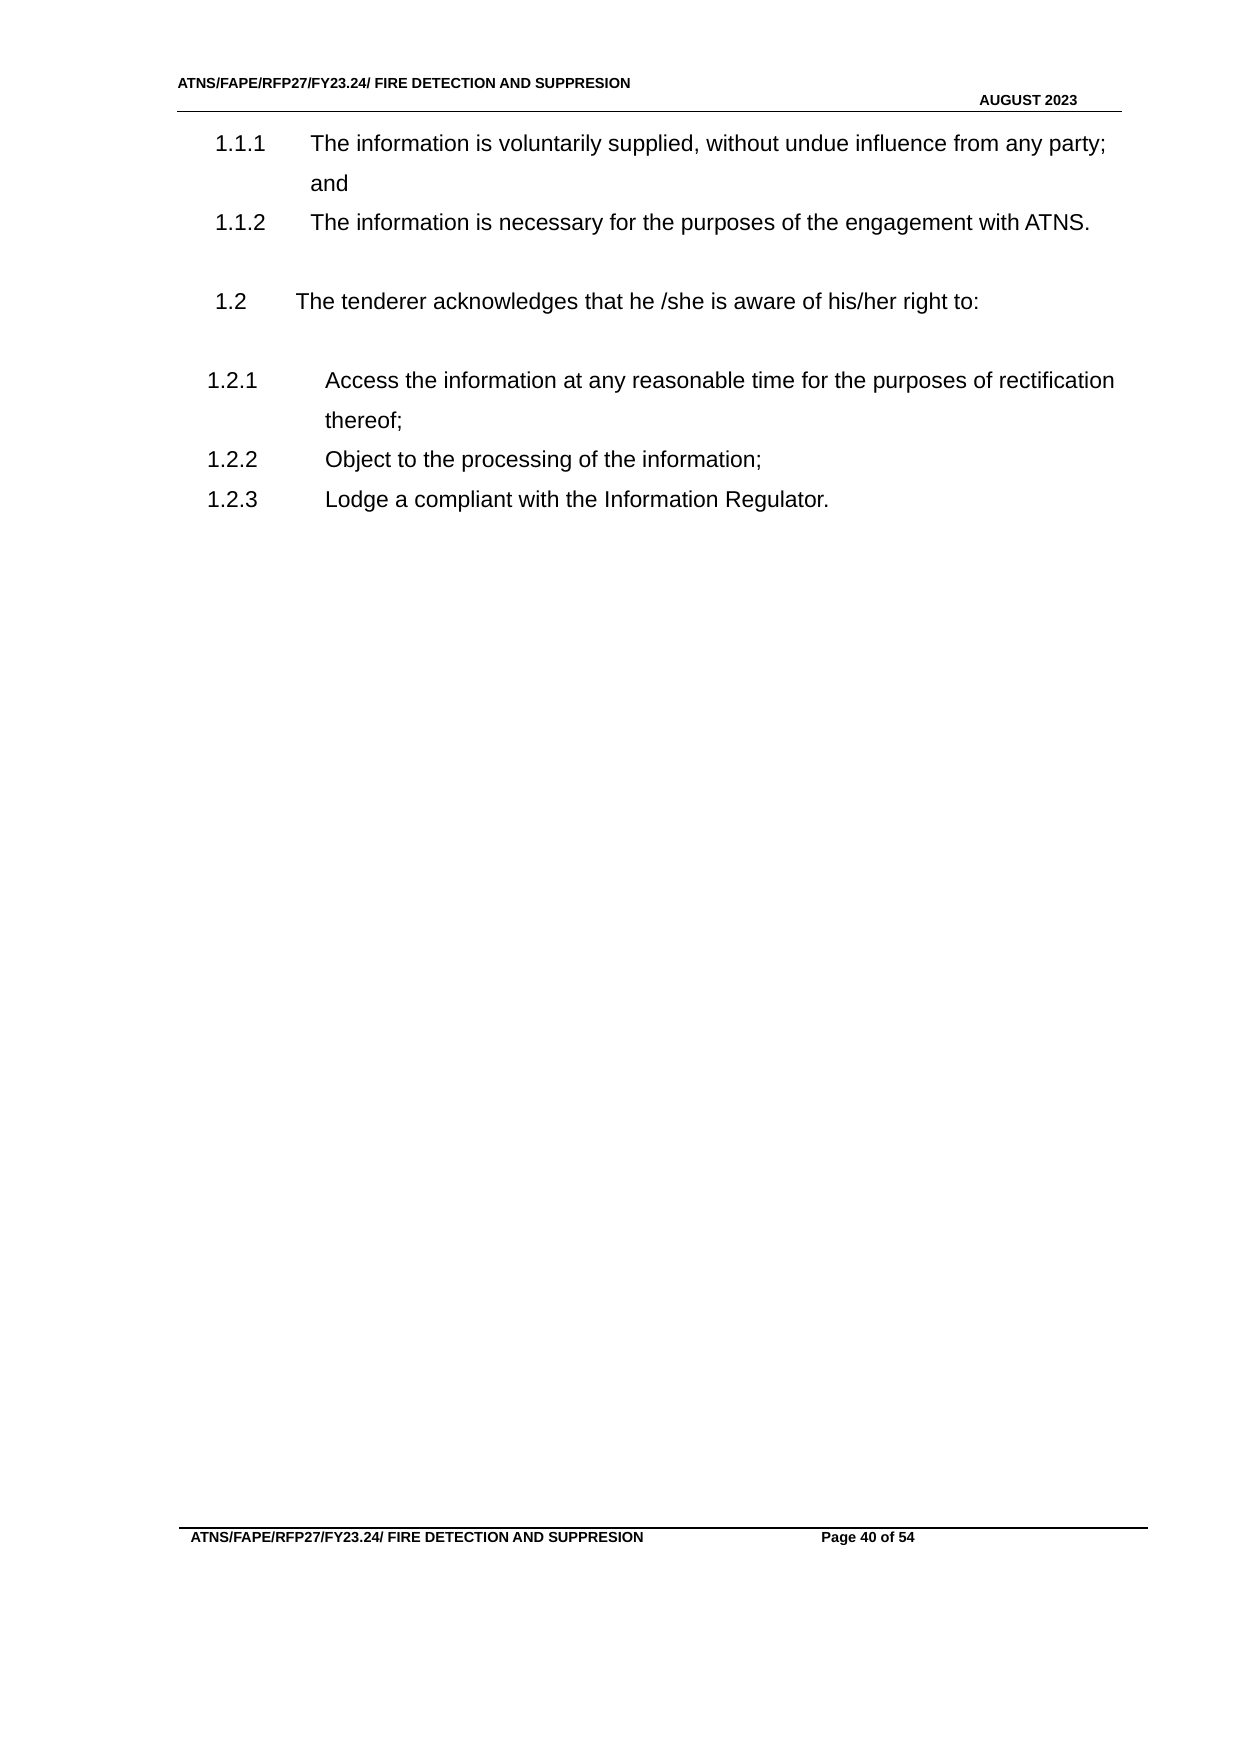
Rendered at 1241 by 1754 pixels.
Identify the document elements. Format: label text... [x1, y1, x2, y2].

list Lodge a compliant with the Information Regulator. [207, 486, 1122, 512]
list Access the information at any reasonable time for the purposes of rectification thereof; [207, 367, 1122, 433]
list The information is necessary for the purposes of the engagement with ATNS. [215, 209, 1122, 236]
list The information is voluntarily supplied, without undue influence from any party; and [215, 130, 1122, 196]
list The tenderer acknowledges that he /she is aware of his/her right to: [215, 288, 1122, 315]
list Object to the processing of the information; [207, 446, 1122, 473]
